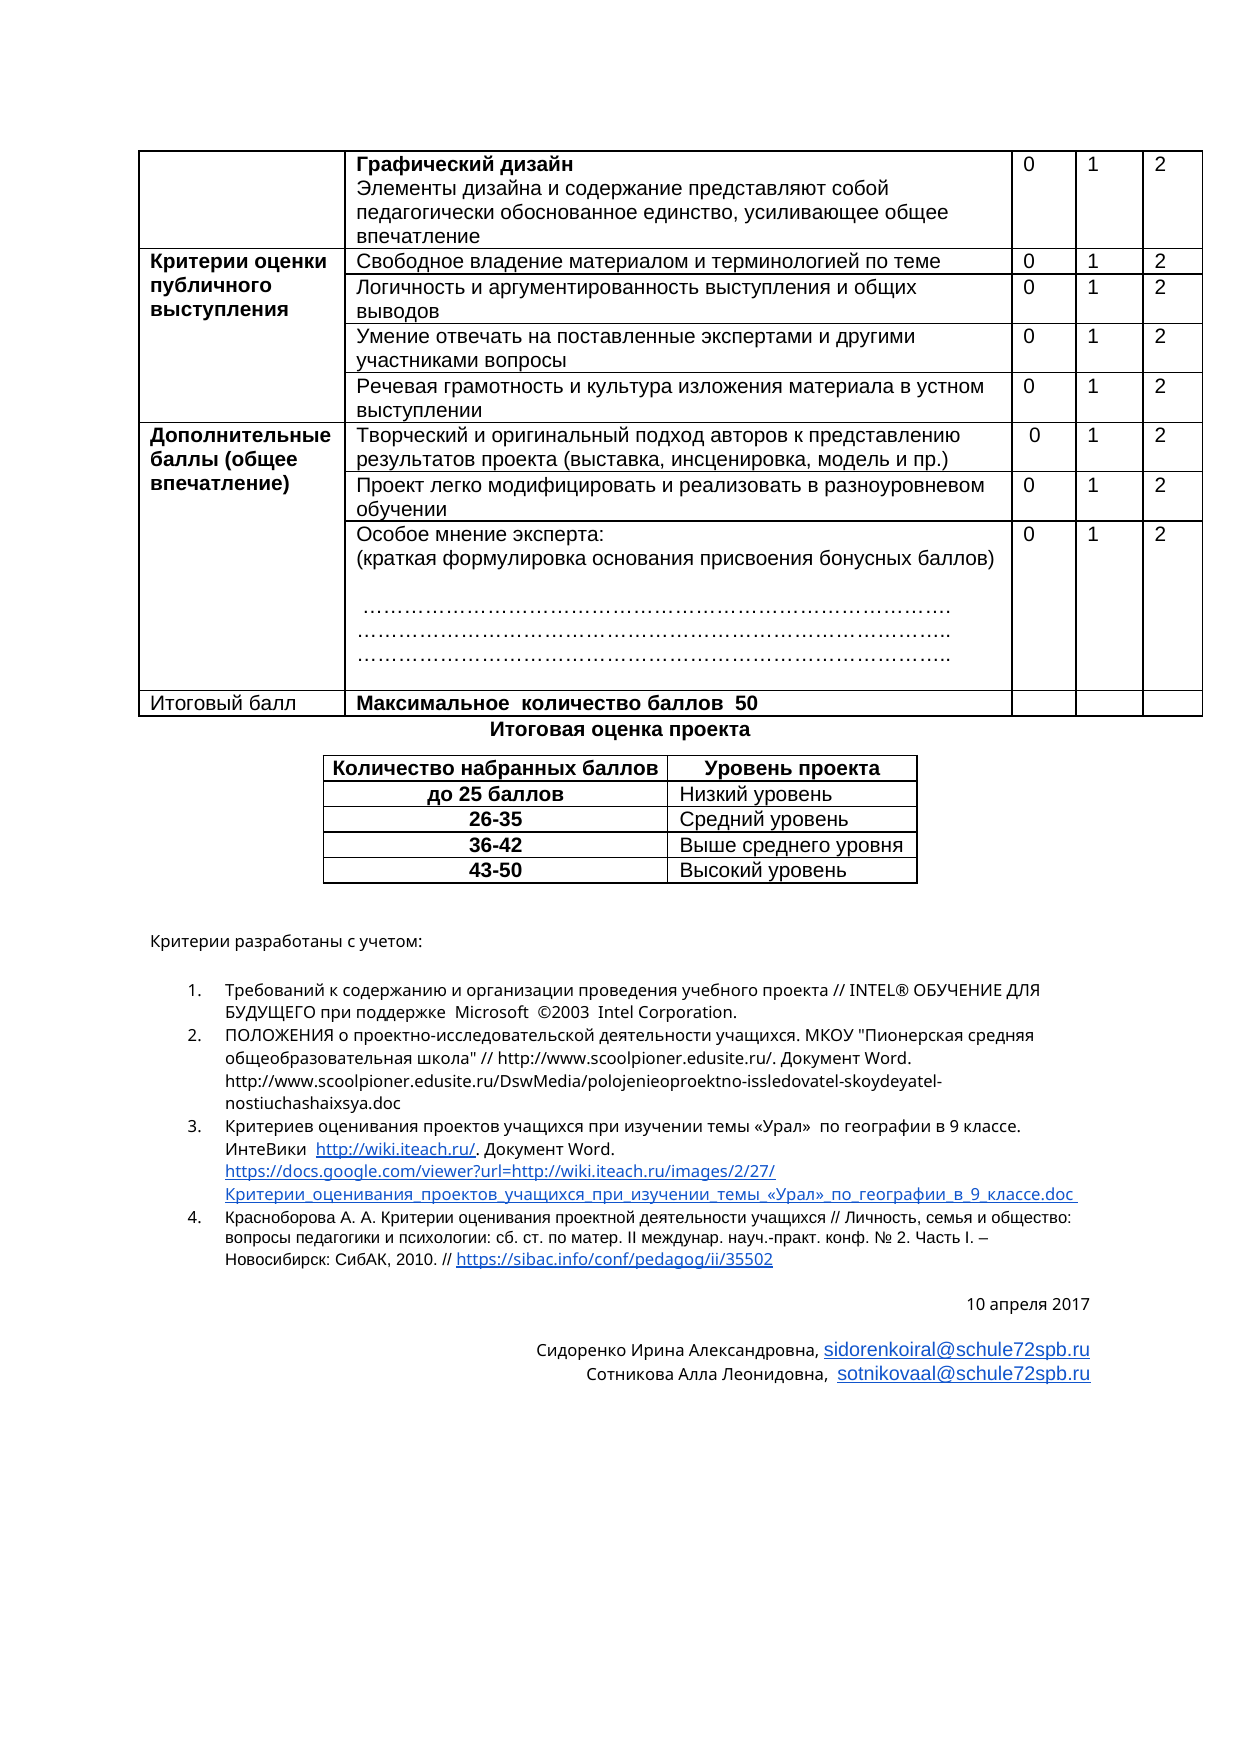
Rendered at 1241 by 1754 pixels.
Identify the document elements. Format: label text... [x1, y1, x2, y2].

table_cell 0 [1013, 275, 1075, 322]
table_cell Высокий уровень [668, 858, 916, 882]
table_cell 0 [1013, 423, 1075, 471]
table_cell 1 [1077, 373, 1142, 421]
text Итоговая оценка проекта [150, 717, 1090, 741]
table_cell 0 [1013, 152, 1075, 247]
table_cell [1144, 691, 1202, 715]
table_cell 0 [1013, 522, 1075, 689]
table_cell Логичность и аргументированность выступления и общих выводов [346, 275, 1011, 322]
list Критериев оценивания проектов учащихся при изучении темы «Урал» по географии в 9 классе. ИнтеВики http://wiki.iteach.ru/. Документ Word. https://docs.google.com/viewer?url=http://wiki.iteach.ru/images/2/27/Критерии_оценивания_проектов_учащихся_при_изучении_темы_«Урал»_по_географии_в_9_классе.doc [187, 1114, 1090, 1205]
table_cell Проект легко модифицировать и реализовать в разноуровневом обучении [346, 472, 1011, 520]
text Сидоренко Ирина Александровна, sidorenkoiral@schule72spb.ru [150, 1338, 1090, 1362]
table_cell Выше среднего уровня [668, 833, 916, 857]
table_cell Критерии оценки публичного выступления [140, 249, 344, 421]
table_cell 2 [1144, 275, 1202, 322]
table_cell 1 [1077, 522, 1142, 689]
table_cell [1013, 691, 1075, 715]
text Сотникова Алла Леонидовна, sotnikovaal@schule72spb.ru [150, 1362, 1090, 1385]
list Требований к содержанию и организации проведения учебного проекта // INTEL® ОБУЧЕНИЕ ДЛЯ БУДУЩЕГО при поддержке Microsoft ©2003 Intel Corporation. [187, 978, 1090, 1024]
table_cell 2 [1144, 522, 1202, 689]
table_cell Творческий и оригинальный подход авторов к представлению результатов проекта (выставка, инсценировка, модель и пр.) [346, 423, 1011, 471]
text Критерии разработаны с учетом: [150, 929, 1090, 952]
table_cell Низкий уровень [668, 782, 916, 806]
table_cell Особое мнение эксперта: (краткая формулировка основания присвоения бонусных баллов) …………………………………………………………………………. ………………………………………………………………………….. ………………………………………………………………………….. [346, 522, 1011, 689]
table_cell 2 [1144, 324, 1202, 372]
text 10 апреля 2017 [150, 1293, 1090, 1315]
table_cell Дополнительные баллы (общее впечатление) [140, 423, 344, 689]
table_cell Графический дизайн Элементы дизайна и содержание представляют собой педагогически обоснованное единство, усиливающее общее впечатление [346, 152, 1011, 247]
table_cell 2 [1144, 373, 1202, 421]
table_cell Средний уровень [668, 807, 916, 831]
table_cell 36-42 [324, 833, 667, 857]
table_cell 0 [1013, 373, 1075, 421]
table_cell Умение отвечать на поставленные экспертами и другими участниками вопросы [346, 324, 1011, 372]
table_cell Речевая грамотность и культура изложения материала в устном выступлении [346, 373, 1011, 421]
table_cell 2 [1144, 423, 1202, 471]
table_cell Свободное владение материалом и терминологией по теме [346, 249, 1011, 273]
table_cell 2 [1144, 472, 1202, 520]
table_cell 2 [1144, 249, 1202, 273]
table_cell 1 [1077, 324, 1142, 372]
table_cell [1077, 691, 1142, 715]
table_cell 0 [1013, 249, 1075, 273]
table_cell Максимальное количество баллов 50 [346, 691, 1011, 715]
table_cell до 25 баллов [324, 782, 667, 806]
table_cell 26-35 [324, 807, 667, 831]
table_cell 0 [1013, 324, 1075, 372]
table_cell 1 [1077, 275, 1142, 322]
table_cell 0 [1013, 472, 1075, 520]
table_cell 43-50 [324, 858, 667, 882]
table_cell 2 [1144, 152, 1202, 247]
table_cell Итоговый балл [140, 691, 344, 715]
table_header Уровень проекта [668, 756, 916, 780]
list ПОЛОЖЕНИЯ о проектно-исследовательской деятельности учащихся. МКОУ "Пионерская средняя общеобразовательная школа" // http://www.scoolpioner.edusite.ru/. Документ Word. http://www.scoolpioner.edusite.ru/DswMedia/polojenieoproektno-issledovatel-skoydeyatel-nostiuchashaixsya.doc [187, 1024, 1090, 1114]
table_cell 1 [1077, 472, 1142, 520]
table_cell 1 [1077, 423, 1142, 471]
list Красноборова А. А. Критерии оценивания проектной деятельности учащихся // Личность, семья и общество: вопросы педагогики и психологии: сб. ст. по матер. II междунар. науч.-практ. конф. № 2. Часть I. – Новосибирск: СибАК, 2010. // https://sibac.info/conf/pedagog/ii/35502 [187, 1205, 1090, 1270]
table_header Количество набранных баллов [324, 756, 667, 780]
table_cell 1 [1077, 249, 1142, 273]
table_cell 1 [1077, 152, 1142, 247]
